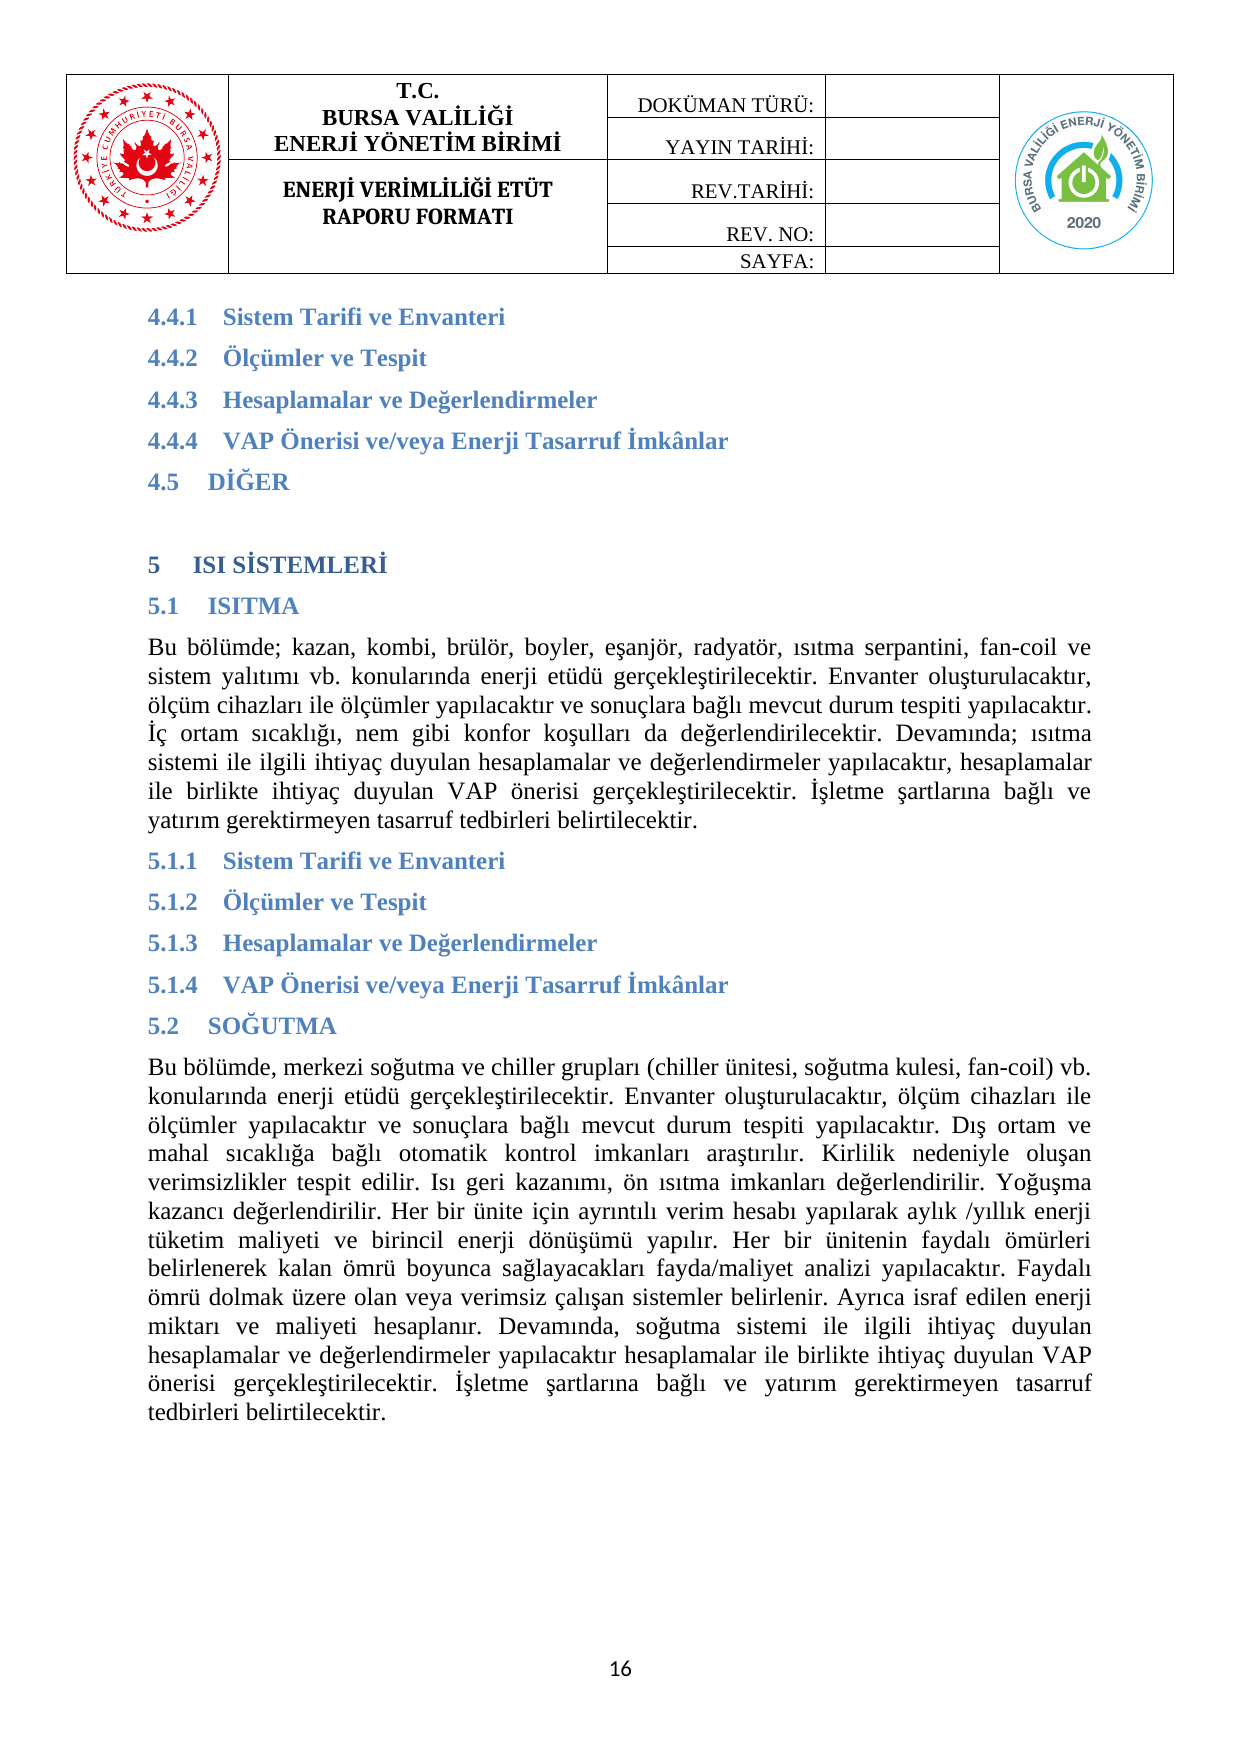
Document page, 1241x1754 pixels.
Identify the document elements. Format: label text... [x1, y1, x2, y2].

subtitle SOĞUTMA [148, 1011, 1093, 1040]
text Bu bölümde, merkezi soğutma ve chiller grupları (chiller ünitesi, soğutma kulesi, fan-coil) vb. konularında enerji etüdü gerçekleştirilecektir. Envanter oluşturulacaktır, ölçüm cihazları ile ölçümler yapılacaktır ve sonuçlara bağlı mevcut durum tespiti yapılacaktır. Dış ortam ve mahal sıcaklığa bağlı otomatik kontrol imkanları araştırılır. Kirlilik nedeniyle oluşan verimsizlikler tespit edilir. Isı geri kazanımı, ön ısıtma imkanları değerlendirilir. Yoğuşma kazancı değerlendirilir. Her bir ünite için ayrıntılı verim hesabı yapılarak aylık /yıllık enerji tüketim maliyeti ve birincil enerji dönüşümü yapılır. Her bir ünitenin faydalı ömürleri belirlenerek kalan ömrü boyunca sağlayacakları fayda/maliyet analizi yapılacaktır. Faydalı ömrü dolmak üzere olan veya verimsiz çalışan sistemler belirlenir. Ayrıca israf edilen enerji miktarı ve maliyeti hesaplanır. Devamında, soğutma sistemi ile ilgili ihtiyaç duyulan hesaplamalar ve değerlendirmeler yapılacaktır hesaplamalar ile birlikte ihtiyaç duyulan VAP önerisi gerçekleştirilecektir. İşletme şartlarına bağlı ve yatırım gerektirmeyen tasarruf tedbirleri belirtilecektir. [148, 1052, 1093, 1426]
subtitle ISI SİSTEMLERİ [148, 550, 1093, 578]
subtitle DİĞER [148, 467, 1093, 496]
subtitle Hesaplamalar ve Değerlendirmeler [148, 385, 1093, 413]
subtitle VAP Önerisi ve/veya Enerji Tasarruf İmkânlar [148, 426, 1093, 455]
picture [73, 83, 221, 232]
subtitle ISITMA [148, 591, 1093, 620]
subtitle VAP Önerisi ve/veya Enerji Tasarruf İmkânlar [148, 970, 1093, 998]
subtitle Ölçümler ve Tespit [148, 887, 1093, 916]
text Bu bölümde; kazan, kombi, brülör, boyler, eşanjör, radyatör, ısıtma serpantini, fan-coil ve sistem yalıtımı vb. konularında enerji etüdü gerçekleştirilecektir. Envanter oluşturulacaktır, ölçüm cihazları ile ölçümler yapılacaktır ve sonuçlara bağlı mevcut durum tespiti yapılacaktır. İç ortam sıcaklığı, nem gibi konfor koşulları da değerlendirilecektir. Devamında; ısıtma sistemi ile ilgili ihtiyaç duyulan hesaplamalar ve değerlendirmeler yapılacaktır, hesaplamalar ile birlikte ihtiyaç duyulan VAP önerisi gerçekleştirilecektir. İşletme şartlarına bağlı ve yatırım gerektirmeyen tasarruf tedbirleri belirtilecektir. [148, 632, 1093, 833]
subtitle Ölçümler ve Tespit [148, 343, 1093, 372]
subtitle Sistem Tarifi ve Envanteri [148, 846, 1093, 875]
subtitle Hesaplamalar ve Değerlendirmeler [148, 928, 1093, 957]
subtitle Sistem Tarifi ve Envanteri [148, 302, 1093, 331]
picture [1007, 105, 1163, 256]
